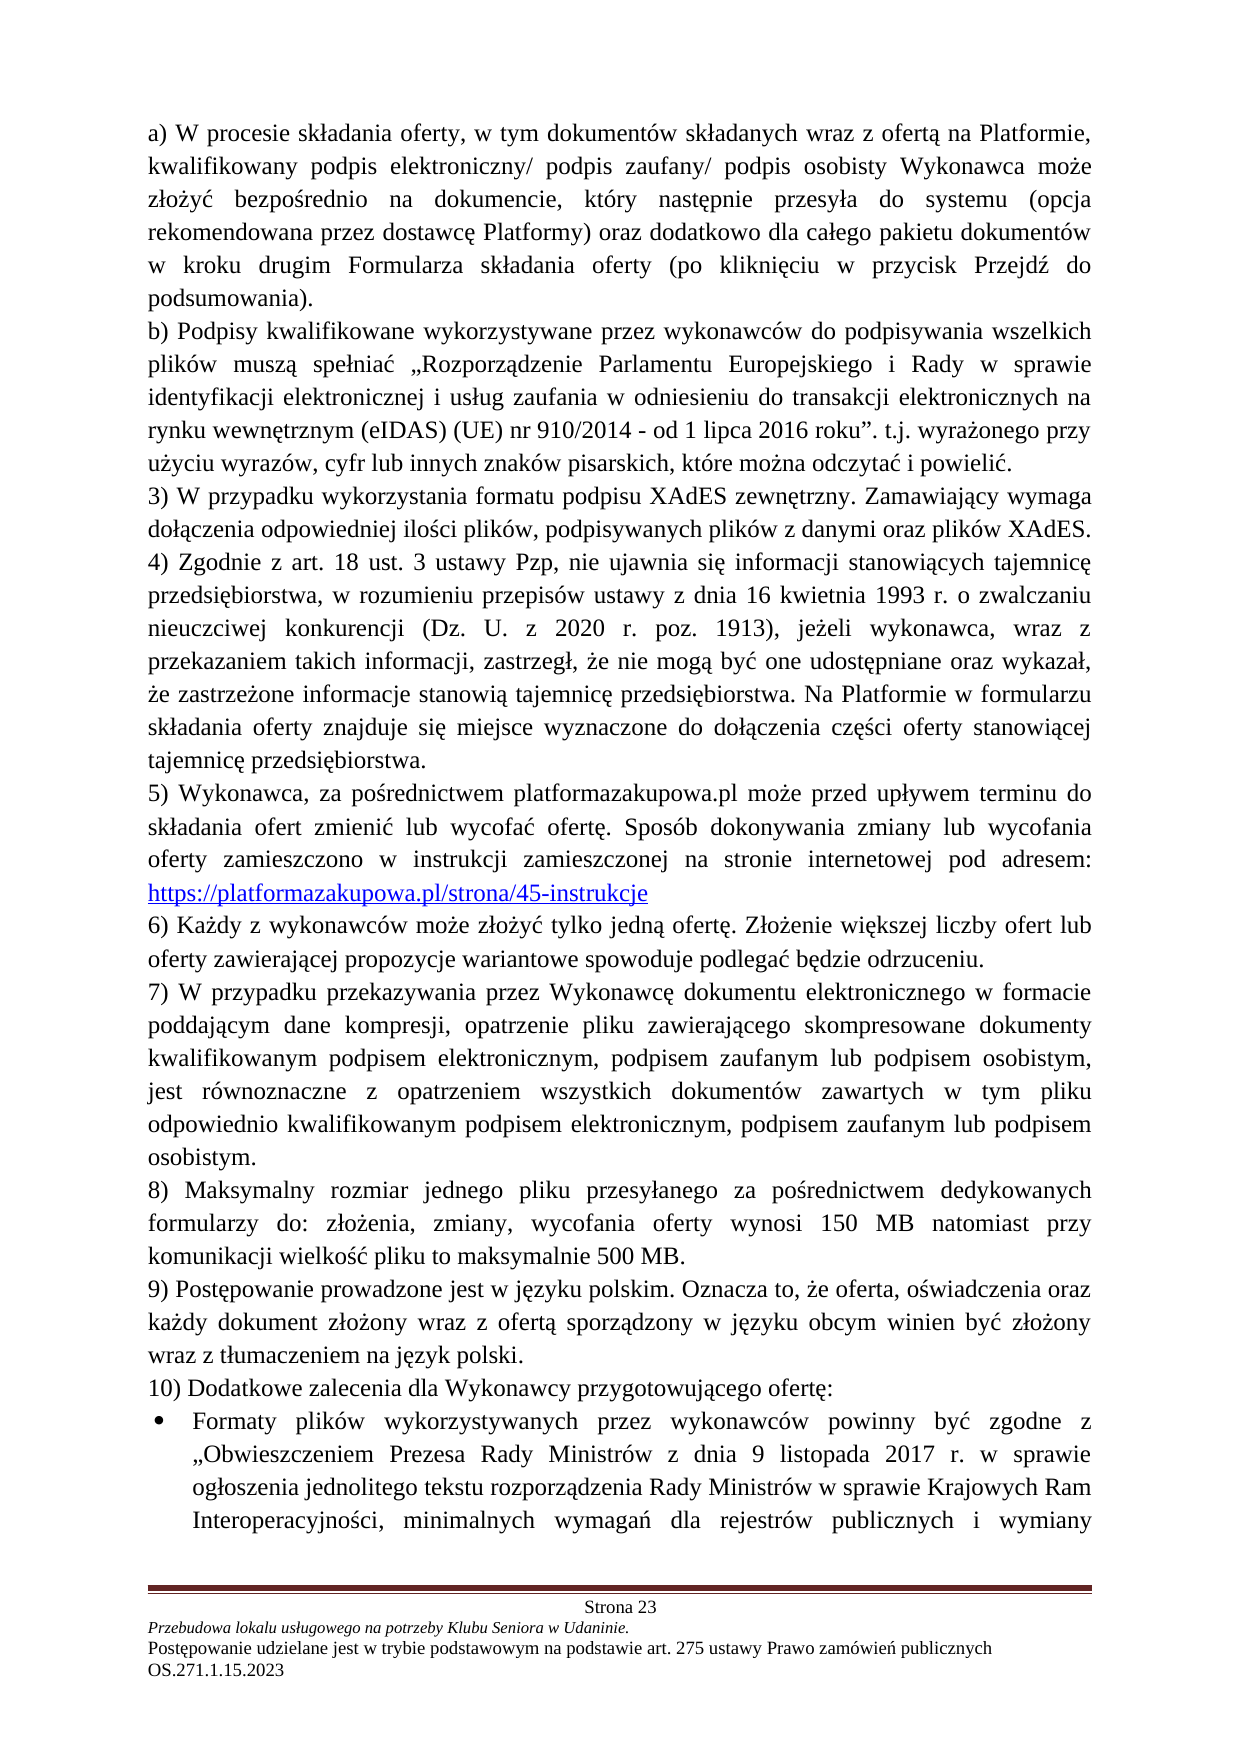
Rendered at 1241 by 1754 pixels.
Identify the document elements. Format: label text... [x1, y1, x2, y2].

text 8) Maksymalny rozmiar jednego pliku przesyłanego za pośrednictwem dedykowanych formularzy do: złożenia, zmiany, wycofania oferty wynosi 150 MB natomiast przy komunikacji wielkość pliku to maksymalnie 500 MB. [148, 1175, 1092, 1269]
text 5) Wykonawca, za pośrednictwem platformazakupowa.pl może przed upływem terminu do składania ofert zmienić lub wycofać ofertę. Sposób dokonywania zmiany lub wycofania oferty zamieszczono w instrukcji zamieszczonej na stronie internetowej pod adresem: https://platformazakupowa.pl/strona/45-instrukcje [148, 778, 1092, 906]
text 3) W przypadku wykorzystania formatu podpisu XAdES zewnętrzny. Zamawiający wymaga dołączenia odpowiedniej ilości plików, podpisywanych plików z danymi oraz plików XAdES. [148, 481, 1092, 543]
text 4) Zgodnie z art. 18 ust. 3 ustawy Pzp, nie ujawnia się informacji stanowiących tajemnicę przedsiębiorstwa, w rozumieniu przepisów ustawy z dnia 16 kwietnia 1993 r. o zwalczaniu nieuczciwej konkurencji (Dz. U. z 2020 r. poz. 1913), jeżeli wykonawca, wraz z przekazaniem takich informacji, zastrzegł, że nie mogą być one udostępniane oraz wykazał, że zastrzeżone informacje stanowią tajemnicę przedsiębiorstwa. Na Platformie w formularzu składania oferty znajduje się miejsce wyznaczone do dołączenia części oferty stanowiącej tajemnicę przedsiębiorstwa. [148, 547, 1092, 774]
text 6) Każdy z wykonawców może złożyć tylko jedną ofertę. Złożenie większej liczby ofert lub oferty zawierającej propozycje wariantowe spowoduje podlegać będzie odrzuceniu. [148, 911, 1092, 972]
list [154, 1406, 1092, 1534]
text 7) W przypadku przekazywania przez Wykonawcę dokumentu elektronicznego w formacie poddającym dane kompresji, opatrzenie pliku zawierającego skompresowane dokumenty kwalifikowanym podpisem elektronicznym, podpisem zaufanym lub podpisem osobistym, jest równoznaczne z opatrzeniem wszystkich dokumentów zawartych w tym pliku odpowiednio kwalifikowanym podpisem elektronicznym, podpisem zaufanym lub podpisem osobistym. [148, 977, 1092, 1171]
text a) W procesie składania oferty, w tym dokumentów składanych wraz z ofertą na Platformie, kwalifikowany podpis elektroniczny/ podpis zaufany/ podpis osobisty Wykonawca może złożyć bezpośrednio na dokumencie, który następnie przesyła do systemu (opcja rekomendowana przez dostawcę Platformy) oraz dodatkowo dla całego pakietu dokumentów w kroku drugim Formularza składania oferty (po kliknięciu w przycisk Przejdź do podsumowania). [148, 118, 1092, 312]
text 10) Dodatkowe zalecenia dla Wykonawcy przygotowującego ofertę: [148, 1373, 1092, 1402]
text b) Podpisy kwalifikowane wykorzystywane przez wykonawców do podpisywania wszelkich plików muszą spełniać „Rozporządzenie Parlamentu Europejskiego i Rady w sprawie identyfikacji elektronicznej i usług zaufania w odniesieniu do transakcji elektronicznych na rynku wewnętrznym (eIDAS) (UE) nr 910/2014 - od 1 lipca 2016 roku”. t.j. wyrażonego przy użyciu wyrazów, cyfr lub innych znaków pisarskich, które można odczytać i powielić. [148, 316, 1092, 477]
text 9) Postępowanie prowadzone jest w języku polskim. Oznacza to, że oferta, oświadczenia oraz każdy dokument złożony wraz z ofertą sporządzony w języku obcym winien być złożony wraz z tłumaczeniem na język polski. [148, 1274, 1092, 1369]
